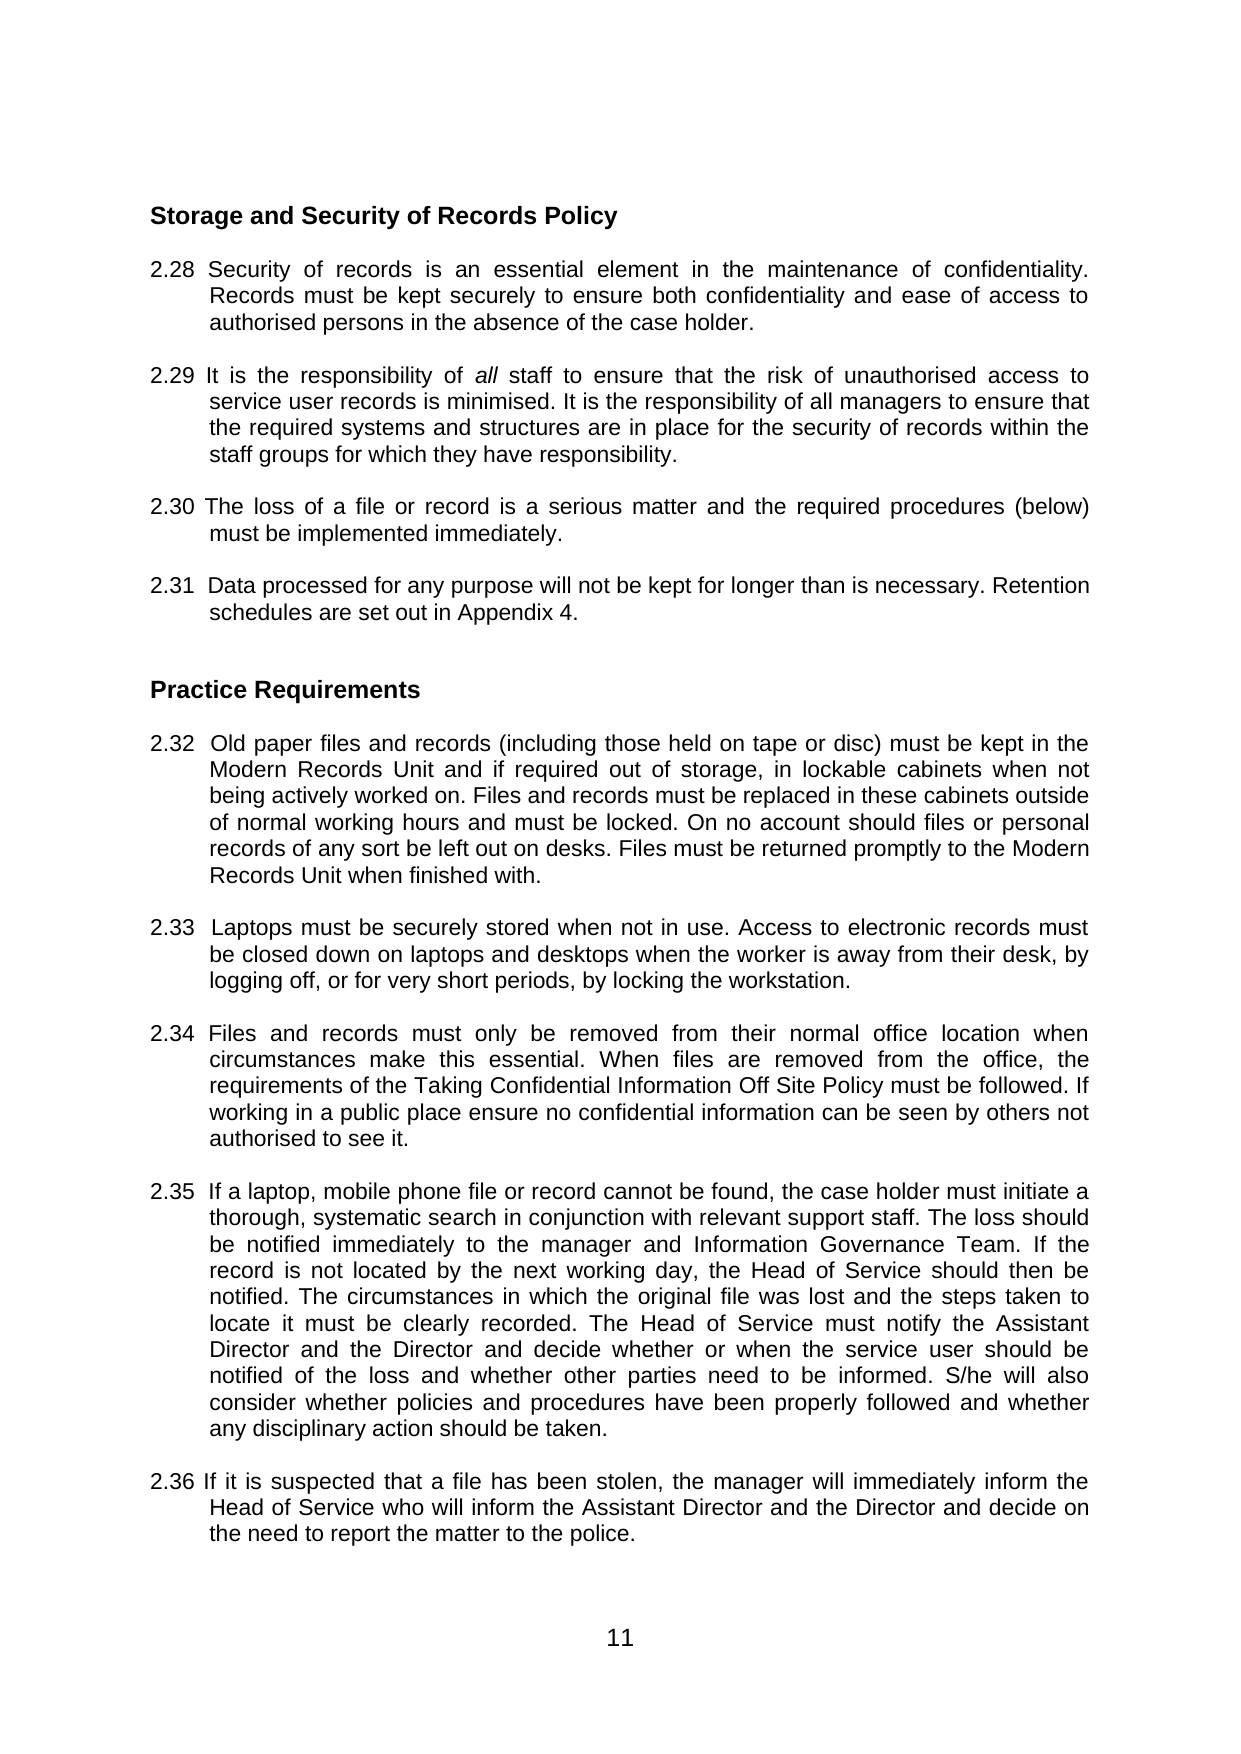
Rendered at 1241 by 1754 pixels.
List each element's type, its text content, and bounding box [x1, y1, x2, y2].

text 2.35 If a laptop, mobile phone file or record cannot be found, the case holder must initiate a thorough, systematic search in conjunction with relevant support staff. The loss should be notified immediately to the manager and Information Governance Team. If the record is not located by the next working day, the Head of Service should then be notified. The circumstances in which the original file was lost and the steps taken to locate it must be clearly recorded. The Head of Service must notify the Assistant Director and the Director and decide whether or when the service user should be notified of the loss and whether other parties need to be informed. S/he will also consider whether policies and procedures have been properly followed and whether any disciplinary action should be taken. [150, 1178, 1090, 1441]
text 2.30 The loss of a file or record is a serious matter and the required procedures (below) must be implemented immediately. [150, 493, 1090, 546]
text 2.36 If it is suspected that a file has been stolen, the manager will immediately inform the Head of Service who will inform the Assistant Director and the Director and decide on the need to report the matter to the police. [150, 1468, 1090, 1547]
text 2.28 Security of records is an essential element in the maintenance of confidentiality. Records must be kept securely to ensure both confidentiality and ease of access to authorised persons in the absence of the case holder. [150, 256, 1090, 335]
text 2.34 Files and records must only be removed from their normal office location when circumstances make this essential. When files are removed from the office, the requirements of the Taking Confidential Information Off Site Policy must be followed. If working in a public place ensure no confidential information can be seen by others not authorised to see it. [150, 1020, 1090, 1151]
subtitle Storage and Security of Records Policy [150, 201, 1090, 230]
subtitle Practice Requirements [150, 675, 1090, 703]
text 2.32 Old paper files and records (including those held on tape or disc) must be kept in the Modern Records Unit and if required out of storage, in lockable cabinets when not being actively worked on. Files and records must be replaced in these cabinets outside of normal working hours and must be locked. On no account should files or personal records of any sort be left out on desks. Files must be returned promptly to the Modern Records Unit when finished with. [150, 730, 1090, 888]
text 2.33 Laptops must be securely stored when not in use. Access to electronic records must be closed down on laptops and desktops when the worker is away from their desk, by logging off, or for very short periods, by locking the workstation. [150, 914, 1090, 993]
text 2.29 It is the responsibility of all staff to ensure that the risk of unauthorised access to service user records is minimised. It is the responsibility of all managers to ensure that the required systems and structures are in place for the security of records within the staff groups for which they have responsibility. [150, 362, 1090, 467]
text 2.31 Data processed for any purpose will not be kept for longer than is necessary. Retention schedules are set out in Appendix 4. [150, 572, 1090, 625]
